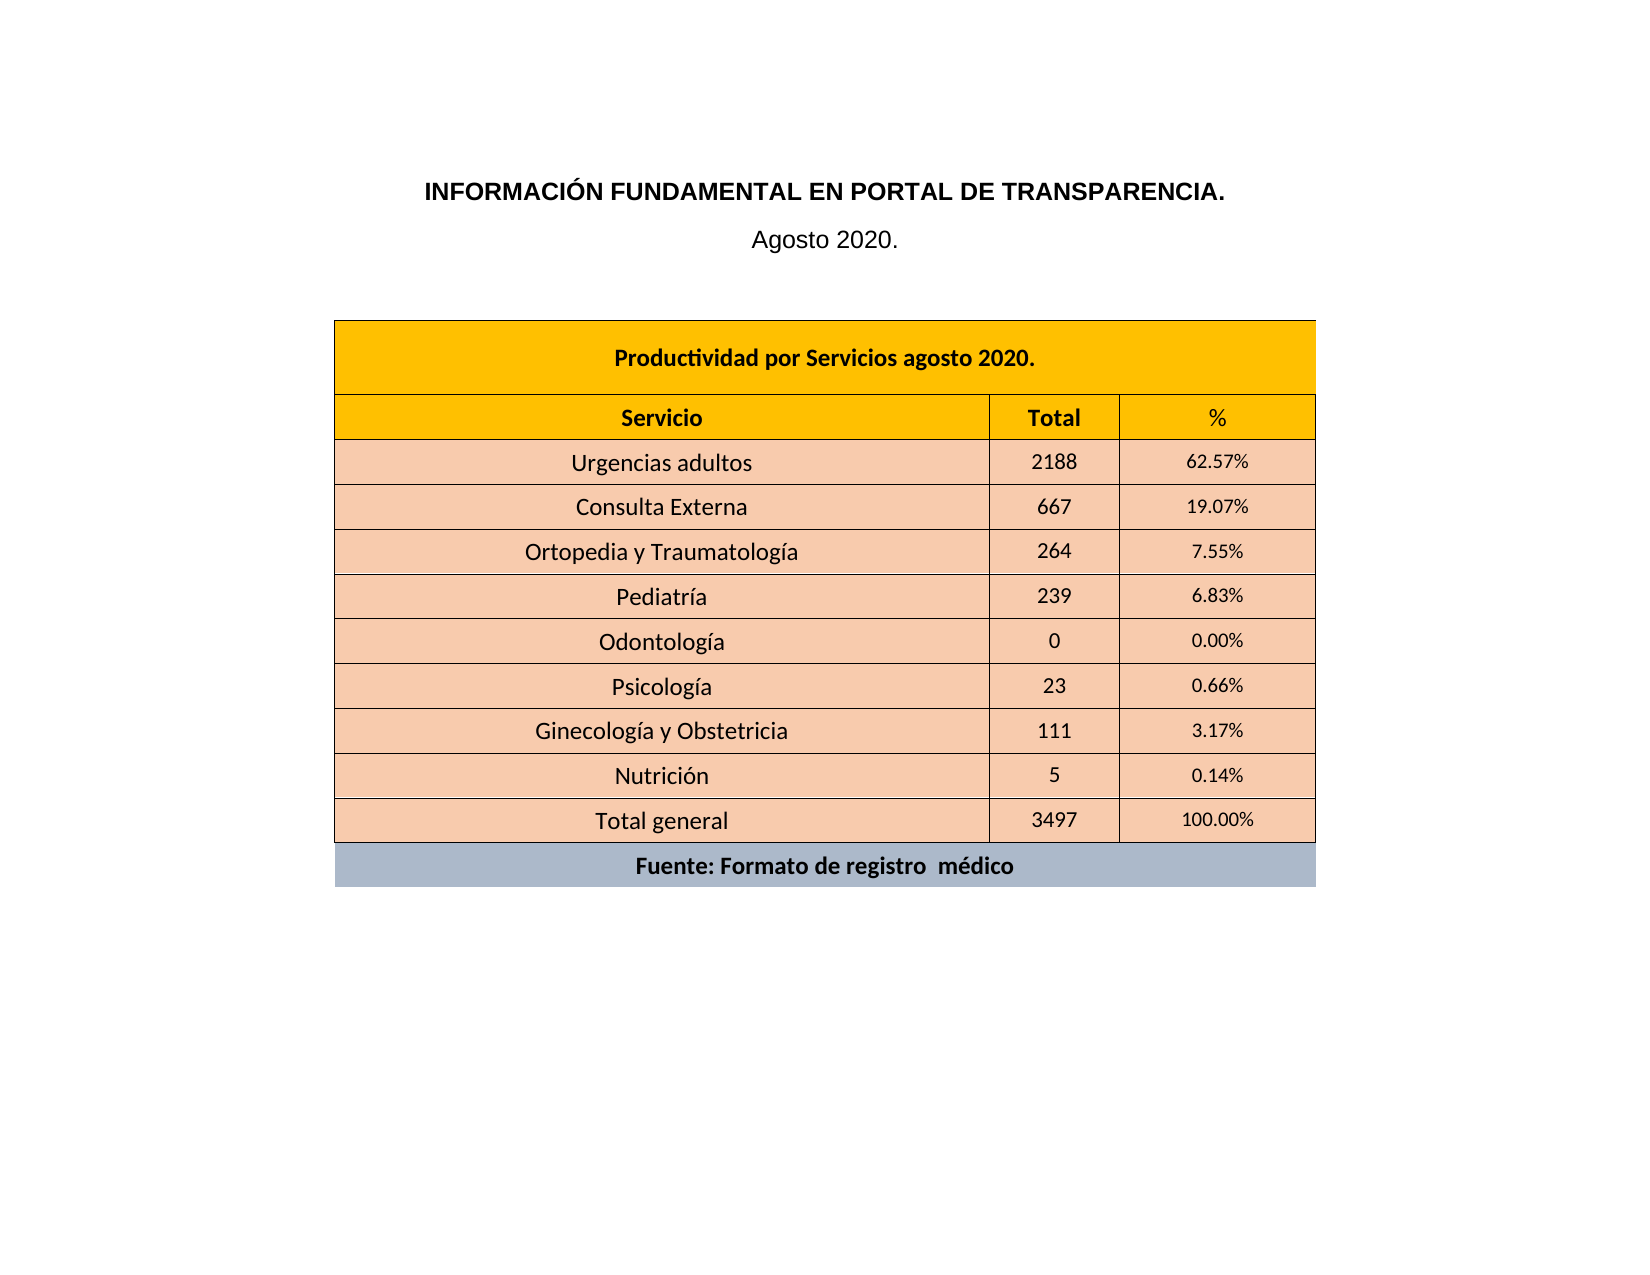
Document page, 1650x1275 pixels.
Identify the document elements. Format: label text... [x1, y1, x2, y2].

table_cell Servicio [335, 395, 989, 439]
text Agosto 2020. [148, 225, 1502, 254]
table_cell Ginecología y Obstetricia [335, 709, 989, 753]
table_cell 239 [990, 575, 1119, 618]
table_cell 7.55% [1120, 530, 1315, 573]
table_cell 2188 [990, 440, 1119, 484]
table_cell 0.14% [1120, 754, 1315, 797]
table_cell 0.66% [1120, 664, 1315, 708]
table_cell 111 [990, 709, 1119, 753]
table_cell Total general [335, 799, 989, 842]
table_cell Psicología [335, 664, 989, 708]
table_cell 23 [990, 664, 1119, 708]
table_cell 6.83% [1120, 575, 1315, 618]
table_cell Total [990, 395, 1119, 439]
text INFORMACIÓN FUNDAMENTAL EN PORTAL DE TRANSPARENCIA. [148, 177, 1502, 206]
table_cell 5 [990, 754, 1119, 797]
table_cell Nutrición [335, 754, 989, 797]
table_cell 667 [990, 485, 1119, 529]
table_cell % [1120, 395, 1315, 439]
table_cell 264 [990, 530, 1119, 573]
table_cell Consulta Externa [335, 485, 989, 529]
table_cell 19.07% [1120, 485, 1315, 529]
table_cell Ortopedia y Traumatología [335, 530, 989, 573]
table_header Productividad por Servicios agosto 2020. [335, 321, 1316, 394]
table_cell Fuente: Formato de registro médico [335, 843, 1316, 887]
table_cell 100.00% [1120, 799, 1315, 842]
table_cell 0.00% [1120, 619, 1315, 663]
table_cell Odontología [335, 619, 989, 663]
table_cell Pediatría [335, 575, 989, 618]
table_cell 62.57% [1120, 440, 1315, 484]
table_cell Urgencias adultos [335, 440, 989, 484]
table_cell 3497 [990, 799, 1119, 842]
table_cell 3.17% [1120, 709, 1315, 753]
table_cell 0 [990, 619, 1119, 663]
